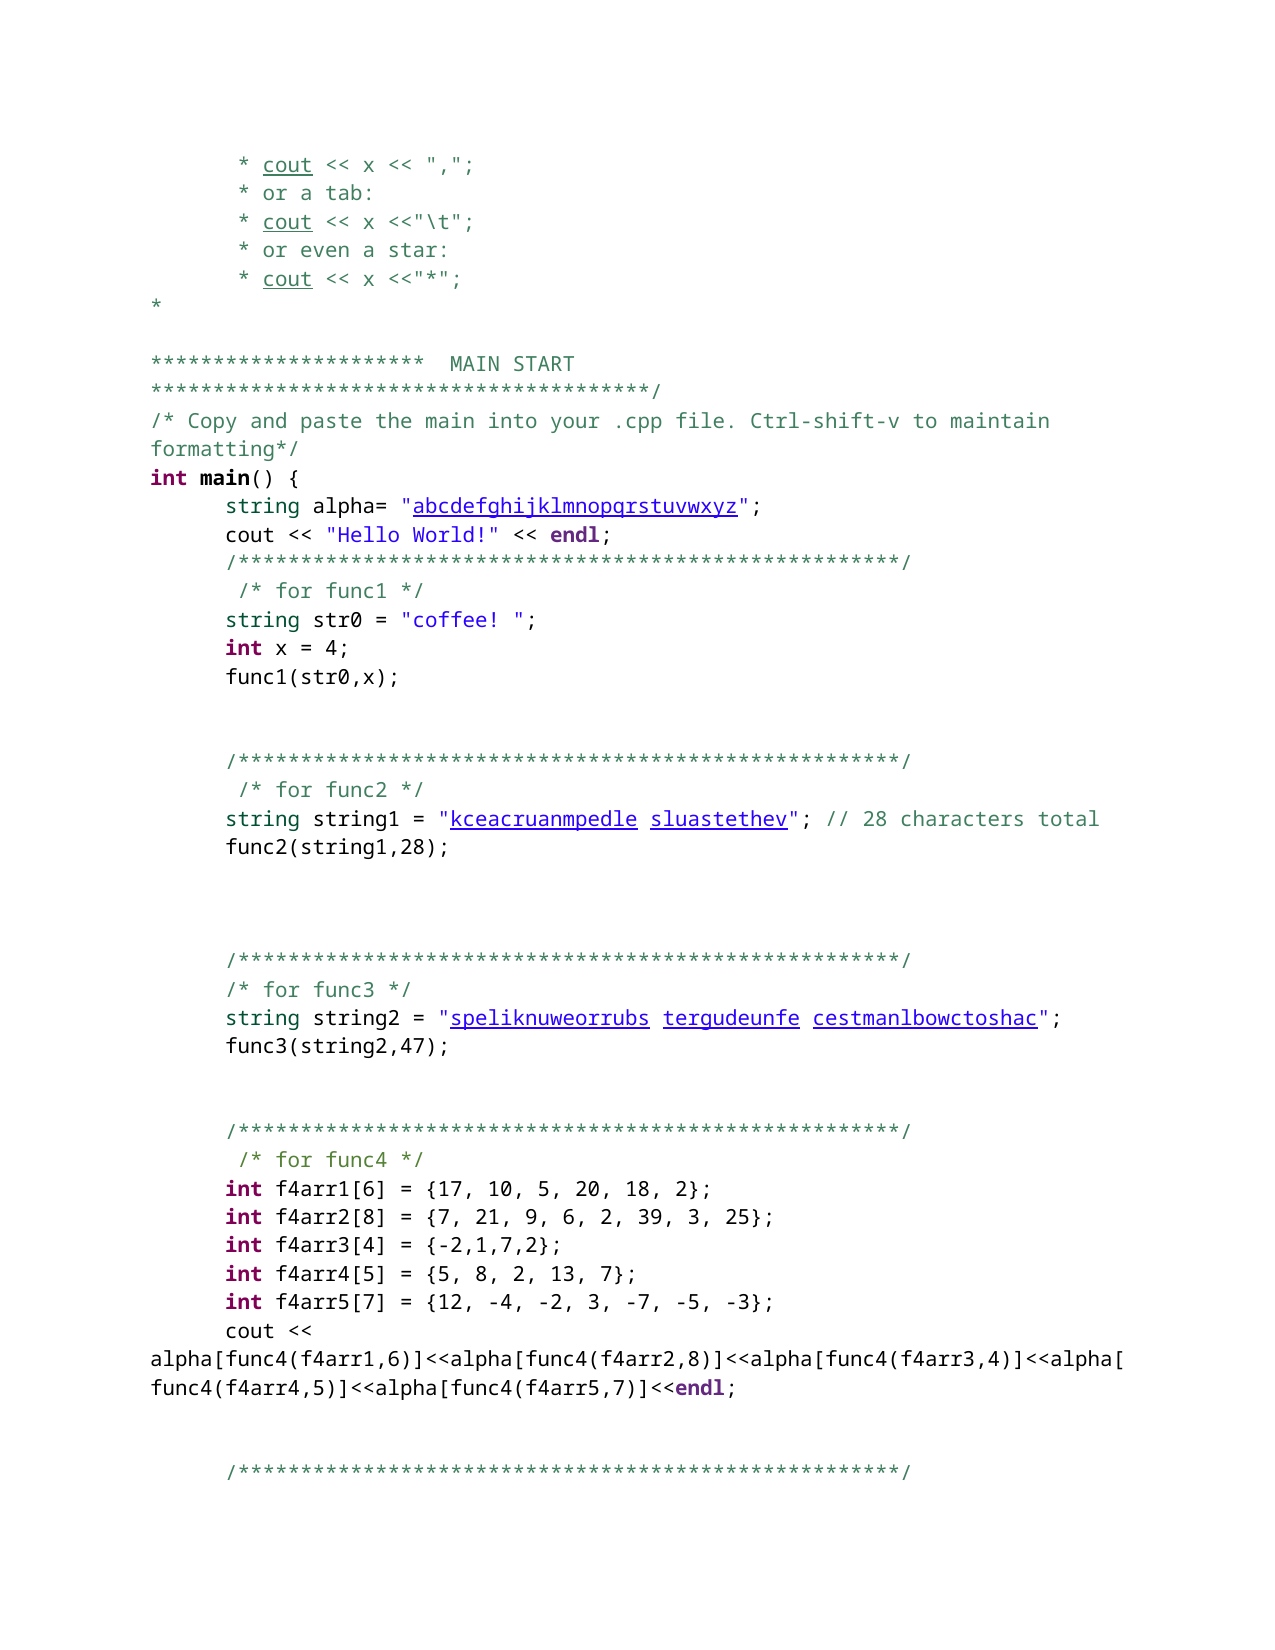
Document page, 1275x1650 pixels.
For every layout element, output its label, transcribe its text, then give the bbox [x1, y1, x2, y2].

text /* for func1 */ [150, 577, 1125, 605]
text func2(string1,28); [150, 832, 1125, 861]
text cout << alpha[func4(f4arr1,6)]<<alpha[func4(f4arr2,8)]<<alpha[func4(f4arr3,4)]<<alpha[func4(f4arr4,5)]<<alpha[func4(f4arr5,7)]<<endl; [150, 1316, 1125, 1401]
text /* for func2 */ [150, 776, 1125, 804]
text /* Copy and paste the main into your .cpp file. Ctrl-shift-v to maintain formatting*/ [150, 406, 1125, 463]
text string string1 = "kceacruanmpedle sluastethev"; // 28 characters total [150, 804, 1125, 832]
text * cout << x << ","; [150, 150, 1125, 178]
text /*****************************************************/ [150, 747, 1125, 776]
text * cout << x <<"\t"; [150, 207, 1125, 235]
text string alpha= "abcdefghijklmnopqrstuvwxyz"; [150, 491, 1125, 520]
text ********************** MAIN START ****************************************/ [150, 349, 1125, 406]
text * [150, 292, 1125, 321]
text * or even a star: [150, 235, 1125, 264]
text func1(str0,x); [150, 662, 1125, 690]
text /*****************************************************/ [150, 548, 1125, 577]
text int f4arr2[8] = {7, 21, 9, 6, 2, 39, 3, 25}; [150, 1202, 1125, 1231]
text func3(string2,47); [150, 1032, 1125, 1060]
text /* for func3 */ [150, 975, 1125, 1003]
text /*****************************************************/ [150, 1458, 1125, 1487]
text int f4arr1[6] = {17, 10, 5, 20, 18, 2}; [150, 1174, 1125, 1202]
text * cout << x <<"*"; [150, 264, 1125, 292]
text int f4arr4[5] = {5, 8, 2, 13, 7}; [150, 1259, 1125, 1287]
text int main() { [150, 463, 1125, 491]
text int f4arr5[7] = {12, -4, -2, 3, -7, -5, -3}; [150, 1287, 1125, 1316]
text /*****************************************************/ [150, 1117, 1125, 1145]
text string string2 = "speliknuweorrubs tergudeunfe cestmanlbowctoshac"; [150, 1003, 1125, 1032]
text /*****************************************************/ [150, 946, 1125, 975]
text /* for func4 */ [150, 1145, 1125, 1174]
text int x = 4; [150, 633, 1125, 662]
text * or a tab: [150, 178, 1125, 207]
text cout << "Hello World!" << endl; [150, 520, 1125, 548]
text string str0 = "coffee! "; [150, 605, 1125, 633]
text int f4arr3[4] = {-2,1,7,2}; [150, 1231, 1125, 1259]
